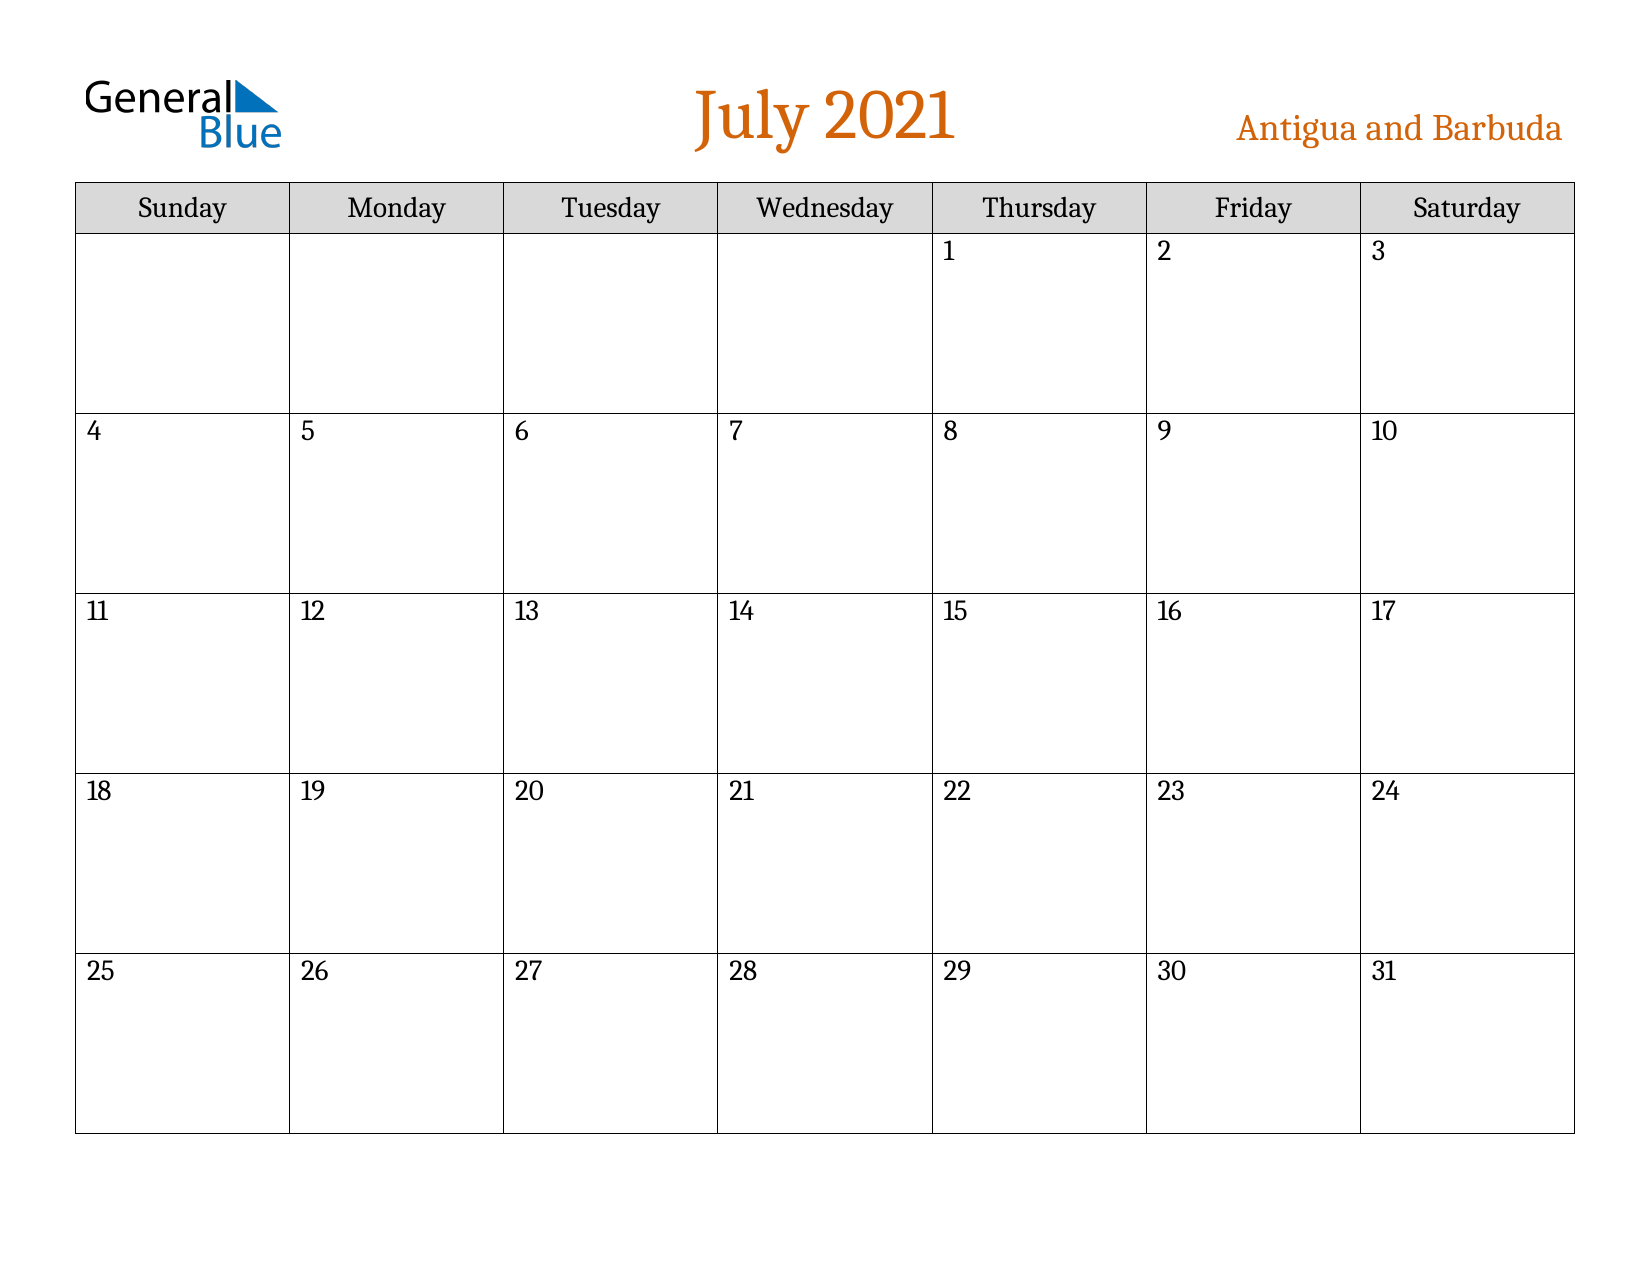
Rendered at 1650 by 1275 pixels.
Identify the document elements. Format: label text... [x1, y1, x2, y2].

table_cell [290, 234, 503, 270]
table_cell Thursday [933, 183, 1146, 233]
table_cell [1361, 990, 1574, 1133]
table_cell 24 [1361, 774, 1574, 810]
table_cell 12 [290, 594, 503, 630]
table_cell 23 [1147, 774, 1360, 810]
table_cell [290, 630, 503, 773]
table_cell [1147, 630, 1360, 773]
table_cell Tuesday [504, 183, 717, 233]
table_cell 30 [1147, 954, 1360, 990]
table_cell [1361, 630, 1574, 773]
table_cell 21 [718, 774, 932, 810]
table_cell [76, 810, 289, 953]
table_cell 27 [504, 954, 717, 990]
table_cell 11 [76, 594, 289, 630]
table_cell 9 [1147, 414, 1360, 450]
table_cell [76, 450, 289, 593]
table_cell 13 [504, 594, 717, 630]
table_cell 20 [504, 774, 717, 810]
table_header [76, 75, 503, 182]
table_cell 18 [76, 774, 289, 810]
table_cell 28 [718, 954, 932, 990]
table_cell 1 [933, 234, 1146, 270]
table_cell [933, 270, 1146, 413]
table_cell [933, 450, 1146, 593]
table_cell 22 [933, 774, 1146, 810]
table_cell 4 [76, 414, 289, 450]
table_cell 3 [1361, 234, 1574, 270]
table_cell [718, 990, 932, 1133]
table_cell [76, 234, 289, 270]
table_header July 2021 [504, 75, 1146, 182]
table_cell Saturday [1361, 183, 1574, 233]
table_cell [1147, 450, 1360, 593]
table_cell 14 [718, 594, 932, 630]
table_cell Sunday [76, 183, 289, 233]
table_cell [504, 990, 717, 1133]
table_cell [718, 234, 932, 270]
table_cell [76, 270, 289, 413]
table_cell 31 [1361, 954, 1574, 990]
table_cell [290, 990, 503, 1133]
table_cell [1361, 450, 1574, 593]
table_cell [76, 630, 289, 773]
table_cell [718, 450, 932, 593]
table_cell 16 [1147, 594, 1360, 630]
picture [86, 80, 281, 148]
table_cell [290, 810, 503, 953]
table_cell Monday [290, 183, 503, 233]
table_cell [504, 810, 717, 953]
table_cell Friday [1147, 183, 1360, 233]
table_cell [1147, 810, 1360, 953]
table_cell [1361, 270, 1574, 413]
table_cell 19 [290, 774, 503, 810]
table_cell [933, 630, 1146, 773]
table_cell [504, 270, 717, 413]
table_cell [933, 810, 1146, 953]
table_cell [718, 270, 932, 413]
table_cell 17 [1361, 594, 1574, 630]
table_cell [718, 630, 932, 773]
table_cell 10 [1361, 414, 1574, 450]
table_cell [290, 270, 503, 413]
table_cell [76, 990, 289, 1133]
table_cell [504, 450, 717, 593]
table_cell [1147, 990, 1360, 1133]
table_cell 2 [1147, 234, 1360, 270]
table_cell [1361, 810, 1574, 953]
table_header Antigua and Barbuda [1146, 75, 1574, 182]
table_cell [718, 810, 932, 953]
table_cell 29 [933, 954, 1146, 990]
table_cell 15 [933, 594, 1146, 630]
table_cell 5 [290, 414, 503, 450]
table_cell [504, 630, 717, 773]
table_cell 25 [76, 954, 289, 990]
table_cell Wednesday [718, 183, 932, 233]
table_cell 6 [504, 414, 717, 450]
table_cell [1147, 270, 1360, 413]
table_cell 26 [290, 954, 503, 990]
table_cell 7 [718, 414, 932, 450]
table_cell [290, 450, 503, 593]
table_cell [504, 234, 717, 270]
table_cell 8 [933, 414, 1146, 450]
table_cell [933, 990, 1146, 1133]
